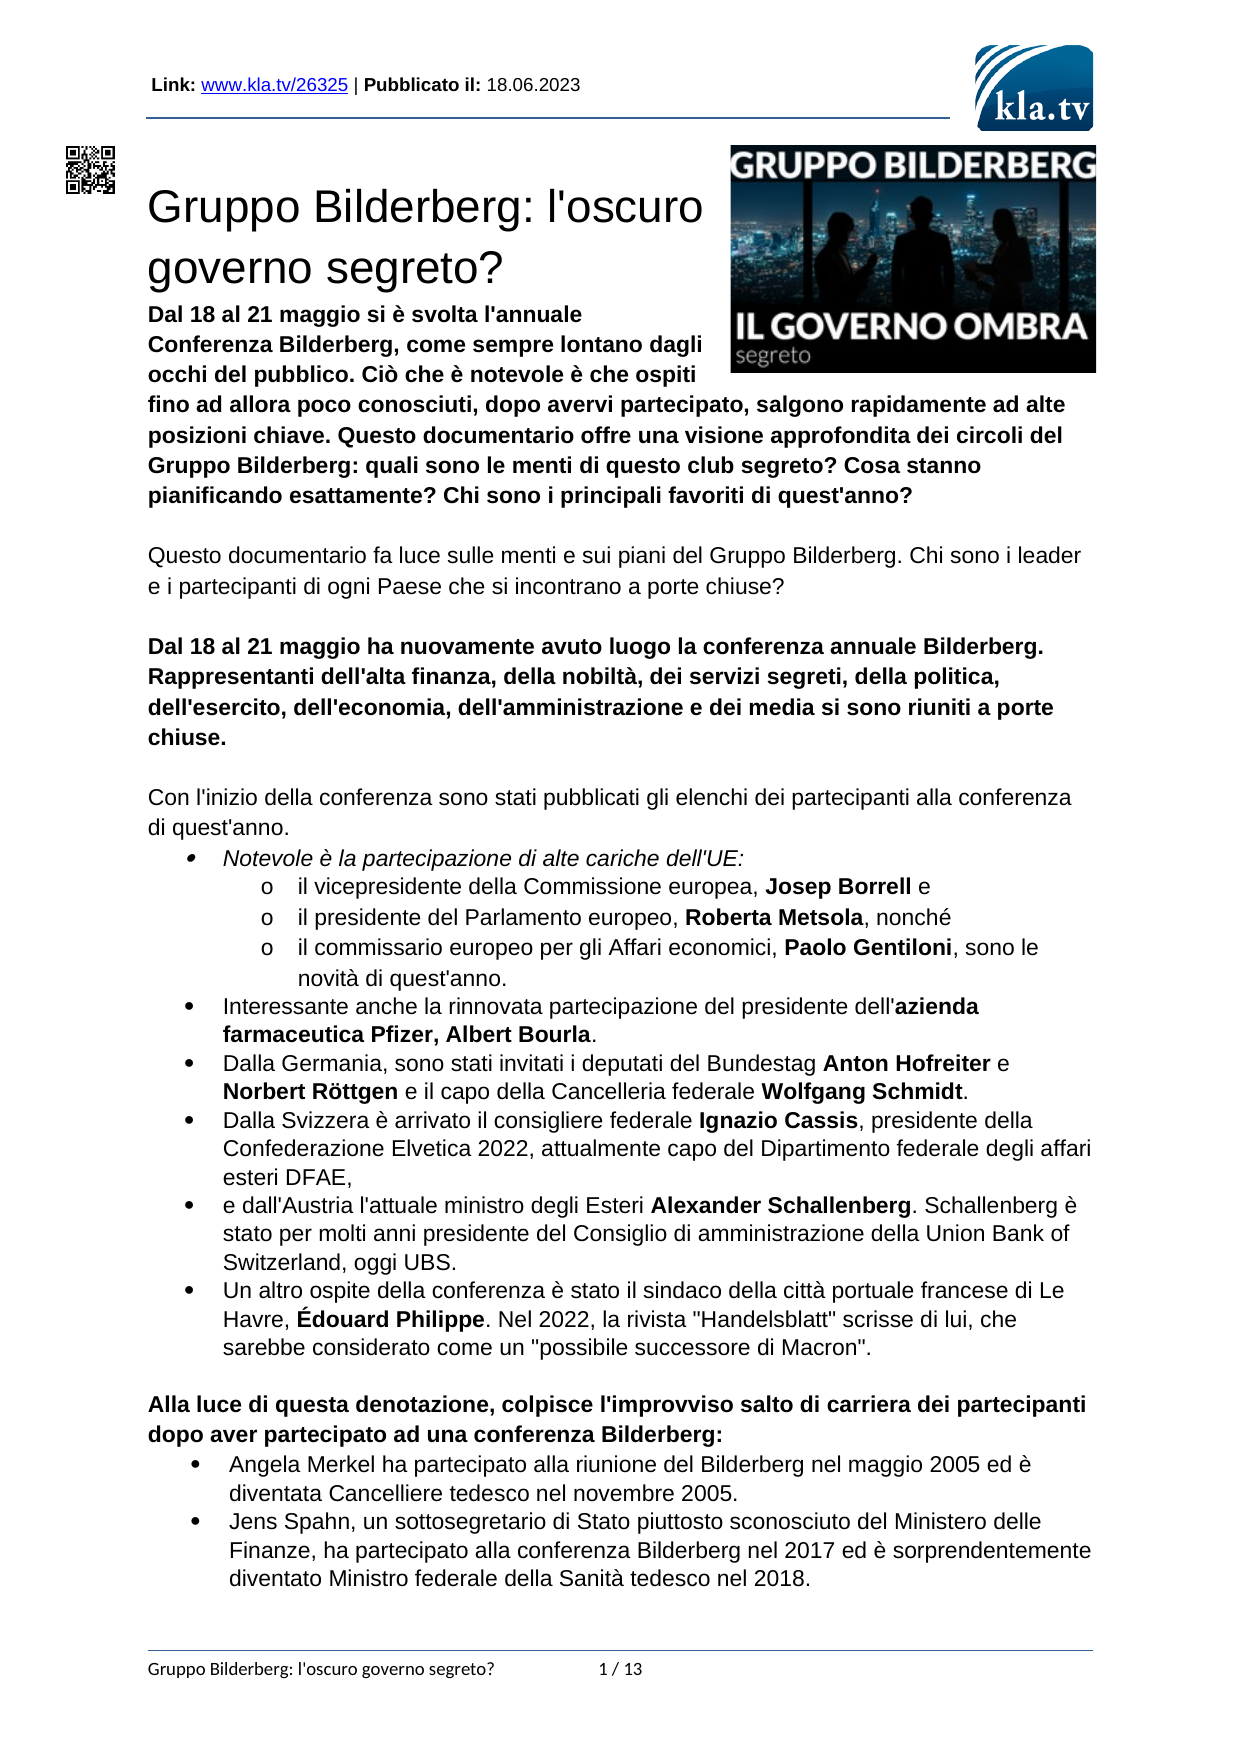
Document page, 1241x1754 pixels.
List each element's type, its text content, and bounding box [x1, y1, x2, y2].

list il presidente del Parlamento europeo, Roberta Metsola, nonché [260, 903, 1093, 932]
text Gruppo Bilderberg: l'oscuro governo segreto? [148, 180, 1093, 293]
list il vicepresidente della Commissione europea, Josep Borrell e [260, 873, 1093, 901]
list il commissario europeo per gli Affari economici, Paolo Gentiloni, sono le novità di quest'anno. [260, 934, 1093, 991]
text Dal 18 al 21 maggio si è svolta l'annuale Conferenza Bilderberg, come sempre lontano dagli occhi del pubblico. Ciò che è notevole è che ospiti fino ad allora poco conosciuti, dopo avervi partecipato, salgono rapidamente ad alte posizioni chiave. Questo documentario offre una visione approfondita dei circoli del Gruppo Bilderberg: quali sono le menti di questo club segreto? Cosa stanno pianificando esattamente? Chi sono i principali favoriti di quest'anno? [148, 301, 1093, 508]
list Angela Merkel ha partecipato alla riunione del Bilderberg nel maggio 2005 ed è diventata Cancelliere tedesco nel novembre 2005. [191, 1451, 1093, 1506]
picture [58, 138, 118, 198]
text Alla luce di questa denotazione, colpisce l'improvviso salto di carriera dei partecipanti dopo aver partecipato ad una conferenza Bilderberg: [148, 1391, 1093, 1448]
list Dalla Germania, sono stati invitati i deputati del Bundestag Anton Hofreiter e Norbert Röttgen e il capo della Cancelleria federale Wolfgang Schmidt. [185, 1050, 1093, 1104]
text Questo documentario fa luce sulle menti e sui piani del Gruppo Bilderberg. Chi sono i leader e i partecipanti di ogni Paese che si incontrano a porte chiuse? Dal 18 al 21 maggio ha nuovamente avuto luogo la conferenza annuale Bilderberg. Rappresentanti dell'alta finanza, della nobiltà, dei servizi segreti, della politica, dell'esercito, dell'economia, dell'amministrazione e dei media si sono riuniti a porte chiuse. Con l'inizio della conferenza sono stati pubblicati gli elenchi dei partecipanti alla conferenza di quest'anno. [148, 542, 1093, 841]
list Un altro ospite della conferenza è stato il sindaco della città portuale francese di Le Havre, Édouard Philippe. Nel 2022, la rivista "Handelsblatt" scrisse di lui, che sarebbe considerato come un "possibile successore di Macron". [185, 1277, 1093, 1361]
list Jens Spahn, un sottosegretario di Stato piuttosto sconosciuto del Ministero delle Finanze, ha partecipato alla conferenza Bilderberg nel 2017 ed è sorprendentemente diventato Ministro federale della Sanità tedesco nel 2018. [191, 1508, 1093, 1592]
list Notevole è la partecipazione di alte cariche dell'UE: [185, 844, 1093, 871]
list Dalla Svizzera è arrivato il consigliere federale Ignazio Cassis, presidente della Confederazione Elvetica 2022, attualmente capo del Dipartimento federale degli affari esteri DFAE, [185, 1107, 1093, 1190]
list e dall'Austria l'attuale ministro degli Esteri Alexander Schallenberg. Schallenberg è stato per molti anni presidente del Consiglio di amministrazione della Union Bank of Switzerland, oggi UBS. [185, 1192, 1093, 1275]
list Interessante anche la rinnovata partecipazione del presidente dell'azienda farmaceutica Pfizer, Albert Bourla. [185, 993, 1093, 1048]
